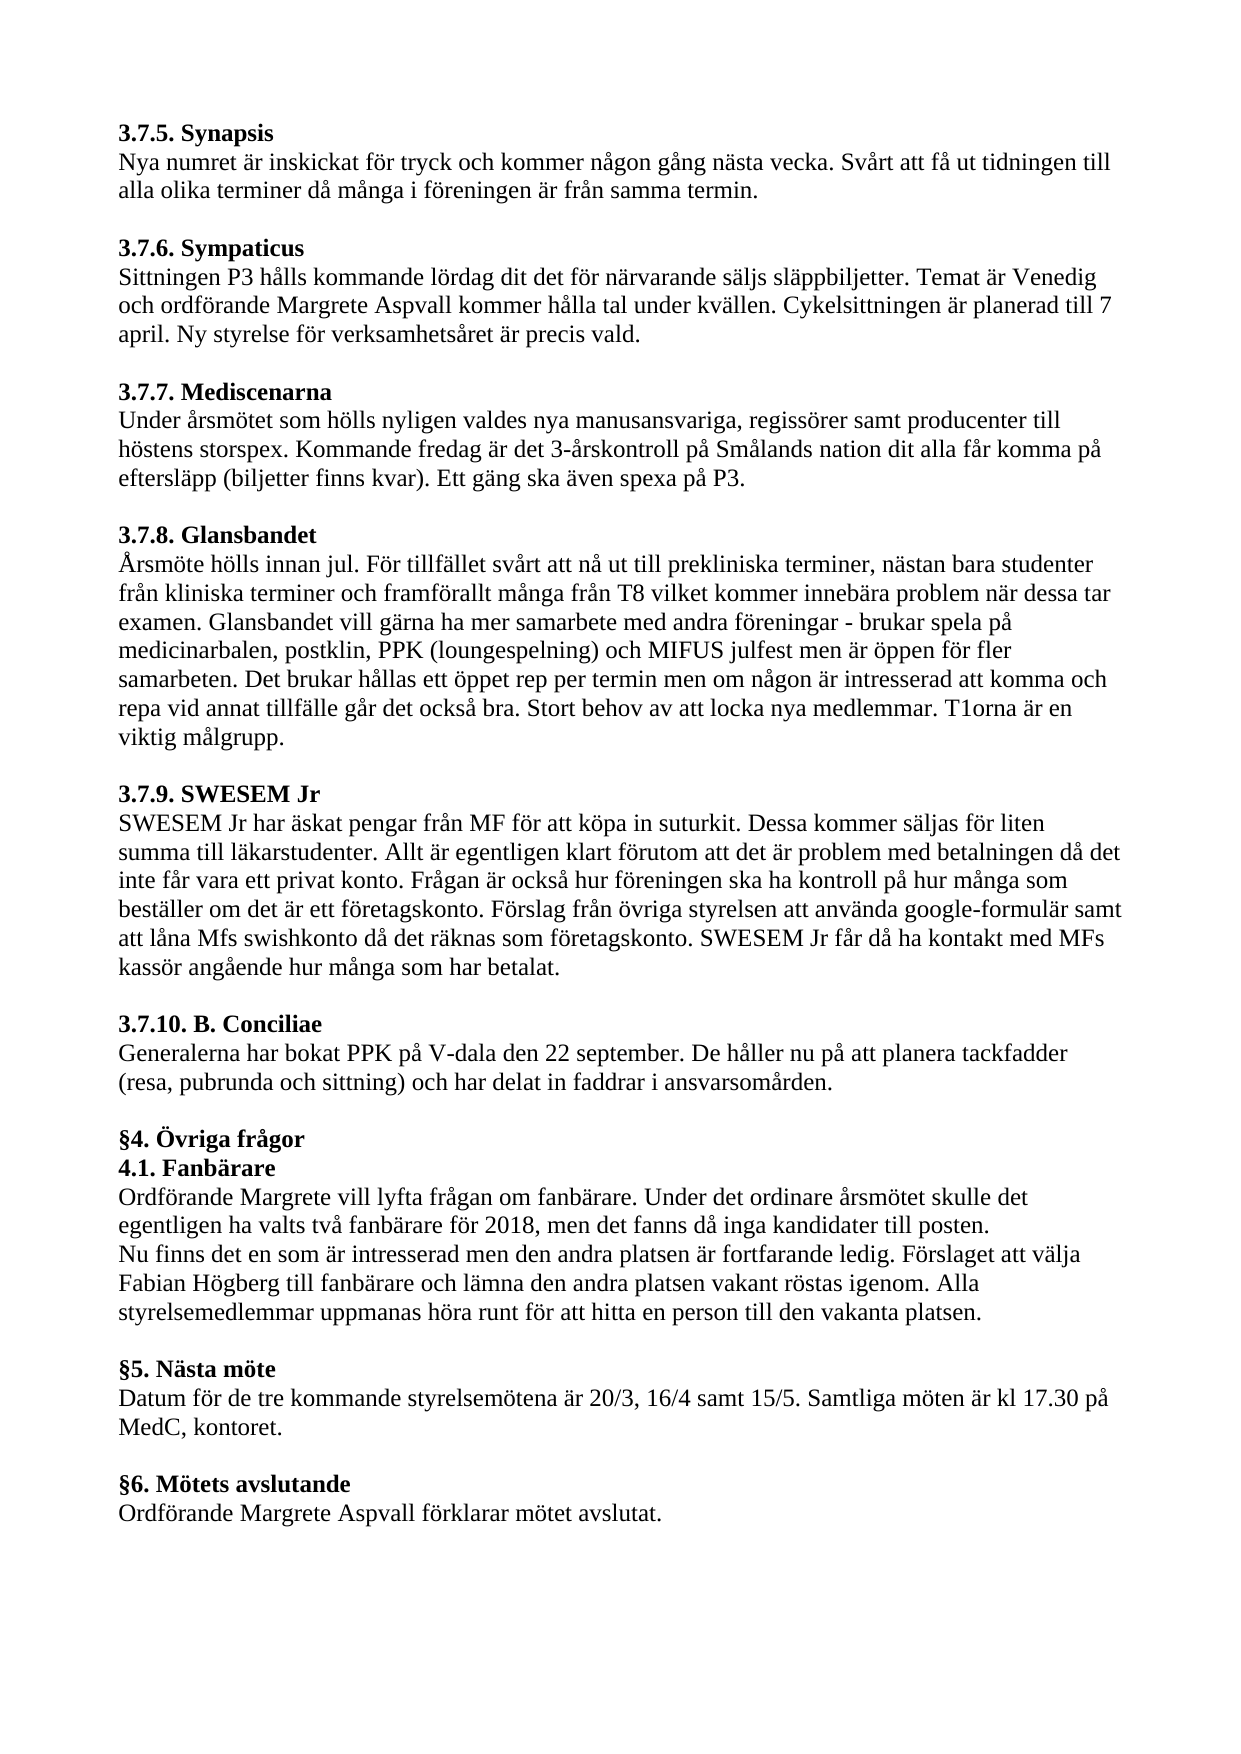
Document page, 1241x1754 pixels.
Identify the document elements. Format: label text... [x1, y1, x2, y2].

text 3.7.5. Synapsis [118, 118, 1122, 147]
text SWESEM Jr har äskat pengar från MF för att köpa in suturkit. Dessa kommer säljas för liten summa till läkarstudenter. Allt är egentligen klart förutom att det är problem med betalningen då det inte får vara ett privat konto. Frågan är också hur föreningen ska ha kontroll på hur många som beställer om det är ett företagskonto. Förslag från övriga styrelsen att använda google-formulär samt att låna Mfs swishkonto då det räknas som företagskonto. SWESEM Jr får då ha kontakt med MFs kassör angående hur många som har betalat. [118, 808, 1122, 981]
text 3.7.7. Mediscenarna [118, 377, 1122, 406]
text 4.1. Fanbärare [118, 1153, 1122, 1182]
text 3.7.6. Sympaticus [118, 233, 1122, 262]
text 3.7.9. SWESEM Jr [118, 779, 1122, 808]
text Under årsmötet som hölls nyligen valdes nya manusansvariga, regissörer samt producenter till höstens storspex. Kommande fredag är det 3-årskontroll på Smålands nation dit alla får komma på eftersläpp (biljetter finns kvar). Ett gäng ska även spexa på P3. [118, 406, 1122, 492]
text Ordförande Margrete Aspvall förklarar mötet avslutat. [118, 1498, 1122, 1527]
text Årsmöte hölls innan jul. För tillfället svårt att nå ut till prekliniska terminer, nästan bara studenter från kliniska terminer och framförallt många från T8 vilket kommer innebära problem när dessa tar examen. Glansbandet vill gärna ha mer samarbete med andra föreningar - brukar spela på medicinarbalen, postklin, PPK (loungespelning) och MIFUS julfest men är öppen för fler samarbeten. Det brukar hållas ett öppet rep per termin men om någon är intresserad att komma och repa vid annat tillfälle går det också bra. Stort behov av att locka nya medlemmar. T1orna är en viktig målgrupp. [118, 549, 1122, 751]
text Datum för de tre kommande styrelsemötena är 20/3, 16/4 samt 15/5. Samtliga möten är kl 17.30 på MedC, kontoret. [118, 1383, 1122, 1441]
text Generalerna har bokat PPK på V-dala den 22 september. De håller nu på att planera tackfadder (resa, pubrunda och sittning) och har delat in faddrar i ansvarsomården. [118, 1038, 1122, 1096]
text Sittningen P3 hålls kommande lördag dit det för närvarande säljs släppbiljetter. Temat är Venedig och ordförande Margrete Aspvall kommer hålla tal under kvällen. Cykelsittningen är planerad till 7 april. Ny styrelse för verksamhetsåret är precis vald. [118, 262, 1122, 348]
text Ordförande Margrete vill lyfta frågan om fanbärare. Under det ordinare årsmötet skulle det egentligen ha valts två fanbärare för 2018, men det fanns då inga kandidater till posten. [118, 1182, 1122, 1239]
text Fabian Högberg till fanbärare och lämna den andra platsen vakant röstas igenom. Alla styrelsemedlemmar uppmanas höra runt för att hitta en person till den vakanta platsen. [118, 1268, 1122, 1326]
text §6. Mötets avslutande [118, 1469, 1122, 1498]
text §5. Nästa möte [118, 1354, 1122, 1383]
text 3.7.10. B. Conciliae [118, 1009, 1122, 1038]
text 3.7.8. Glansbandet [118, 521, 1122, 549]
text Nu finns det en som är intresserad men den andra platsen är fortfarande ledig. Förslaget att välja [118, 1239, 1122, 1268]
text §4. Övriga frågor [118, 1124, 1122, 1153]
text Nya numret är inskickat för tryck och kommer någon gång nästa vecka. Svårt att få ut tidningen till alla olika terminer då många i föreningen är från samma termin. [118, 147, 1122, 204]
